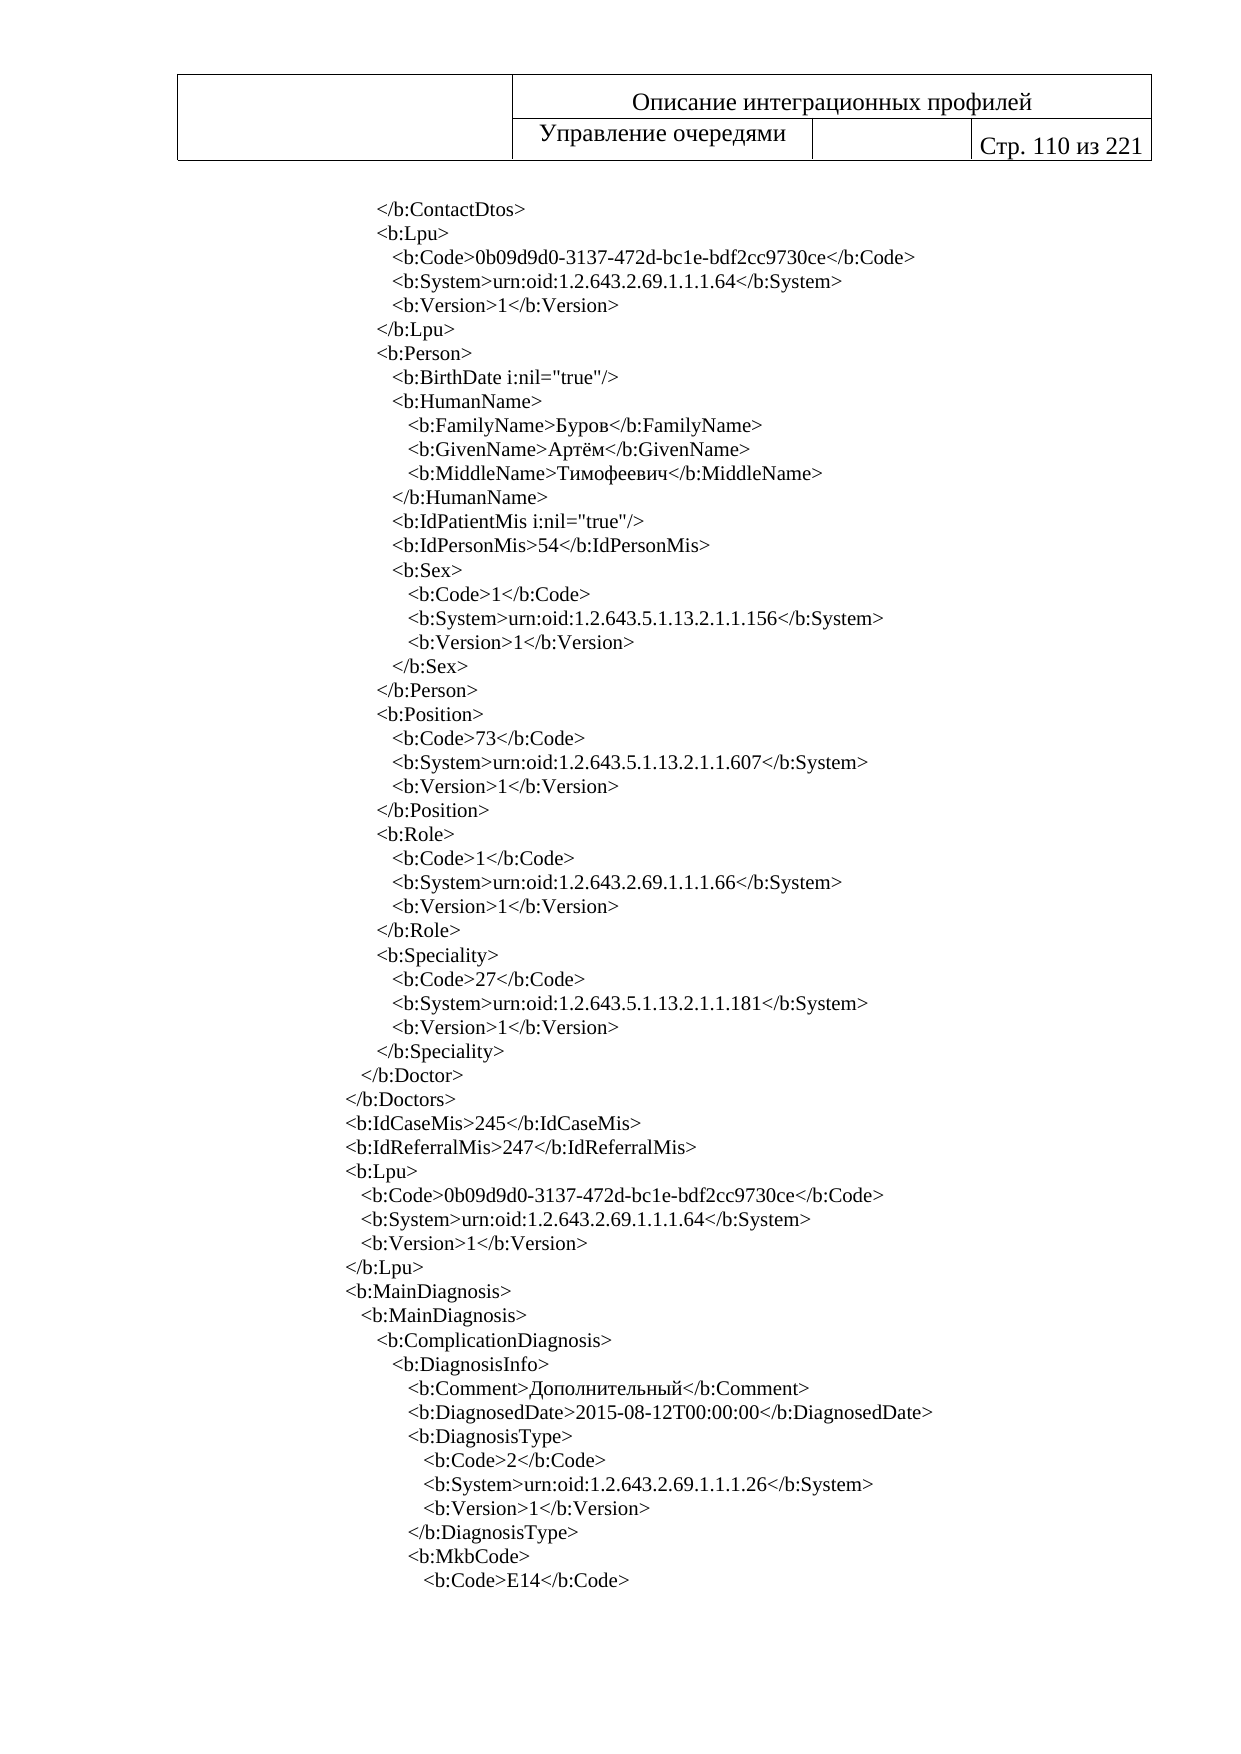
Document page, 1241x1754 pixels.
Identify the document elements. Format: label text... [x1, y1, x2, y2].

text <b:Code>E14</b:Code> [251, 1568, 1152, 1592]
text <b:Code>2</b:Code> [251, 1448, 1152, 1472]
text <b:Version>1</b:Version> [251, 293, 1152, 317]
text <b:IdPersonMis>54</b:IdPersonMis> [251, 533, 1152, 557]
text <b:Version>1</b:Version> [251, 774, 1152, 798]
text <b:Code>0b09d9d0-3137-472d-bc1e-bdf2cc9730ce</b:Code> [251, 245, 1152, 269]
text <b:MkbCode> [251, 1544, 1152, 1568]
text </b:Doctors> [251, 1087, 1152, 1111]
text </b:Sex> [251, 654, 1152, 678]
text <b:Version>1</b:Version> [251, 1496, 1152, 1520]
text <b:Lpu> [251, 1159, 1152, 1183]
text </b:ContactDtos> [251, 197, 1152, 221]
text <b:IdPatientMis i:nil="true"/> [251, 509, 1152, 533]
text <b:Lpu> [251, 221, 1152, 245]
text <b:FamilyName>Буров</b:FamilyName> [251, 413, 1152, 437]
text </b:Lpu> [251, 317, 1152, 341]
text <b:System>urn:oid:1.2.643.5.1.13.2.1.1.181</b:System> [251, 991, 1152, 1015]
text <b:Code>0b09d9d0-3137-472d-bc1e-bdf2cc9730ce</b:Code> [251, 1183, 1152, 1207]
text <b:System>urn:oid:1.2.643.2.69.1.1.1.64</b:System> [251, 1207, 1152, 1231]
text <b:Comment>Дополнительный</b:Comment> [251, 1376, 1152, 1400]
text </b:DiagnosisType> [251, 1520, 1152, 1544]
text </b:Doctor> [251, 1063, 1152, 1087]
text <b:MiddleName>Тимофеевич</b:MiddleName> [251, 461, 1152, 485]
text </b:Role> [251, 918, 1152, 942]
text </b:Speciality> [251, 1039, 1152, 1063]
text </b:Lpu> [251, 1255, 1152, 1279]
text <b:Person> [251, 341, 1152, 365]
text <b:DiagnosisType> [251, 1424, 1152, 1448]
text <b:MainDiagnosis> [251, 1303, 1152, 1327]
text <b:System>urn:oid:1.2.643.5.1.13.2.1.1.607</b:System> [251, 750, 1152, 774]
text <b:Speciality> [251, 942, 1152, 967]
text <b:IdCaseMis>245</b:IdCaseMis> [251, 1111, 1152, 1135]
text <b:DiagnosedDate>2015-08-12T00:00:00</b:DiagnosedDate> [251, 1400, 1152, 1424]
text <b:MainDiagnosis> [251, 1279, 1152, 1303]
text <b:Version>1</b:Version> [251, 894, 1152, 918]
text </b:Position> [251, 798, 1152, 822]
text <b:Code>1</b:Code> [251, 582, 1152, 606]
text <b:IdReferralMis>247</b:IdReferralMis> [251, 1135, 1152, 1159]
text <b:Code>73</b:Code> [251, 726, 1152, 750]
text <b:ComplicationDiagnosis> [251, 1327, 1152, 1352]
text <b:Version>1</b:Version> [251, 1231, 1152, 1255]
text <b:DiagnosisInfo> [251, 1352, 1152, 1376]
text <b:BirthDate i:nil="true"/> [251, 365, 1152, 389]
text <b:System>urn:oid:1.2.643.5.1.13.2.1.1.156</b:System> [251, 606, 1152, 630]
text <b:Version>1</b:Version> [251, 1015, 1152, 1039]
text <b:Position> [251, 702, 1152, 726]
text </b:HumanName> [251, 485, 1152, 509]
text <b:System>urn:oid:1.2.643.2.69.1.1.1.66</b:System> [251, 870, 1152, 894]
text <b:System>urn:oid:1.2.643.2.69.1.1.1.26</b:System> [251, 1472, 1152, 1496]
text <b:Sex> [251, 557, 1152, 582]
text <b:Code>27</b:Code> [251, 967, 1152, 991]
text <b:GivenName>Артём</b:GivenName> [251, 437, 1152, 461]
text <b:Version>1</b:Version> [251, 630, 1152, 654]
text </b:Person> [251, 678, 1152, 702]
text <b:Role> [251, 822, 1152, 846]
text <b:Code>1</b:Code> [251, 846, 1152, 870]
text <b:HumanName> [251, 389, 1152, 413]
text <b:System>urn:oid:1.2.643.2.69.1.1.1.64</b:System> [251, 269, 1152, 293]
